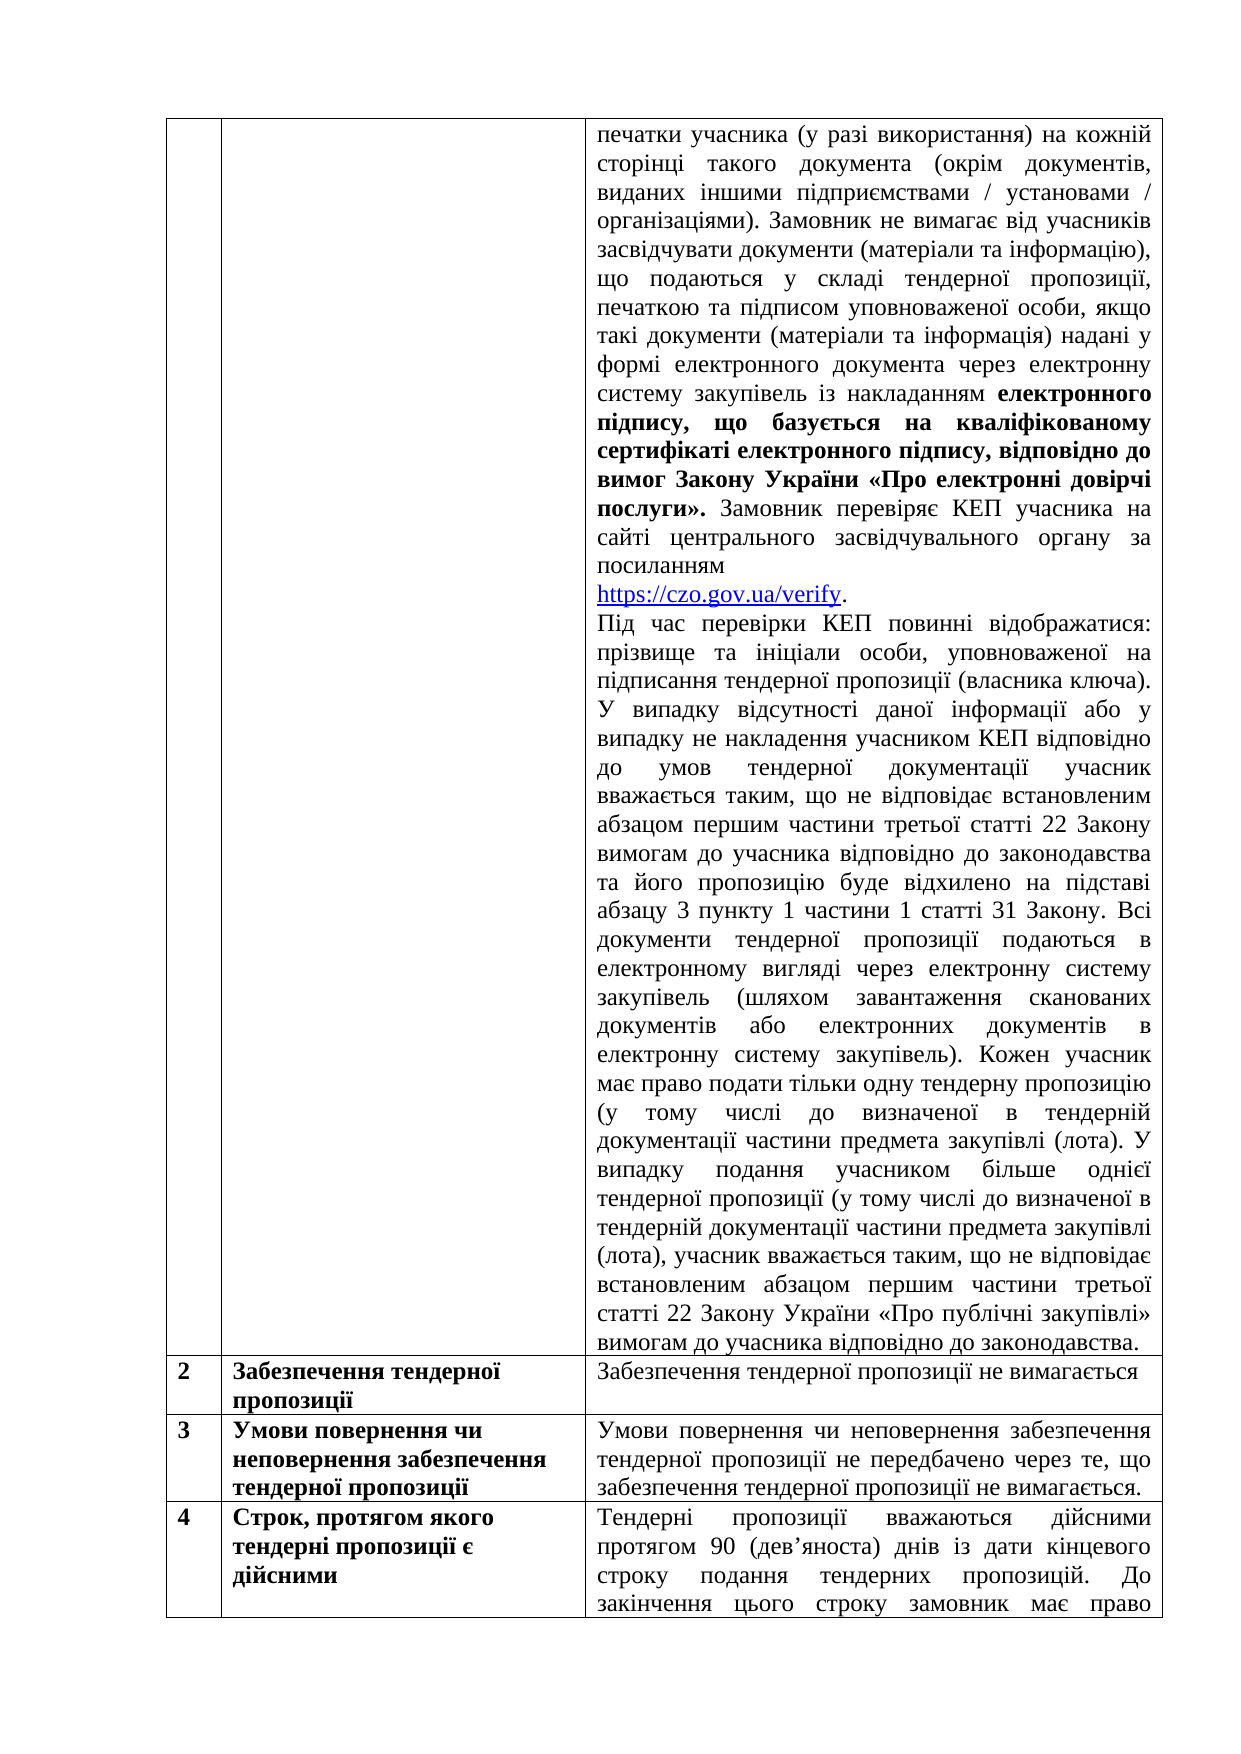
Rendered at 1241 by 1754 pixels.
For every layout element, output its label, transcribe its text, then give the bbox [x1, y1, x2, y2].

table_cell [222, 1502, 585, 1617]
table_cell Умови повернення чи неповернення забезпечення тендерної пропозиції не передбачено через те, що забезпечення тендерної пропозиції не вимагається. [586, 1415, 1162, 1501]
table_cell 1 [167, 119, 221, 1355]
table_cell Умови повернення чи неповернення забезпечення тендерної пропозиції [222, 1415, 585, 1501]
table_cell 3 [167, 1415, 221, 1501]
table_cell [222, 119, 585, 1355]
table_cell 4 [167, 1502, 221, 1617]
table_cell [586, 119, 1162, 1355]
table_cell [586, 1502, 1162, 1617]
table_cell Забезпечення тендерної пропозиції [222, 1356, 585, 1414]
table_cell Забезпечення тендерної пропозиції не вимагається [586, 1356, 1162, 1414]
table_cell 2 [167, 1356, 221, 1414]
